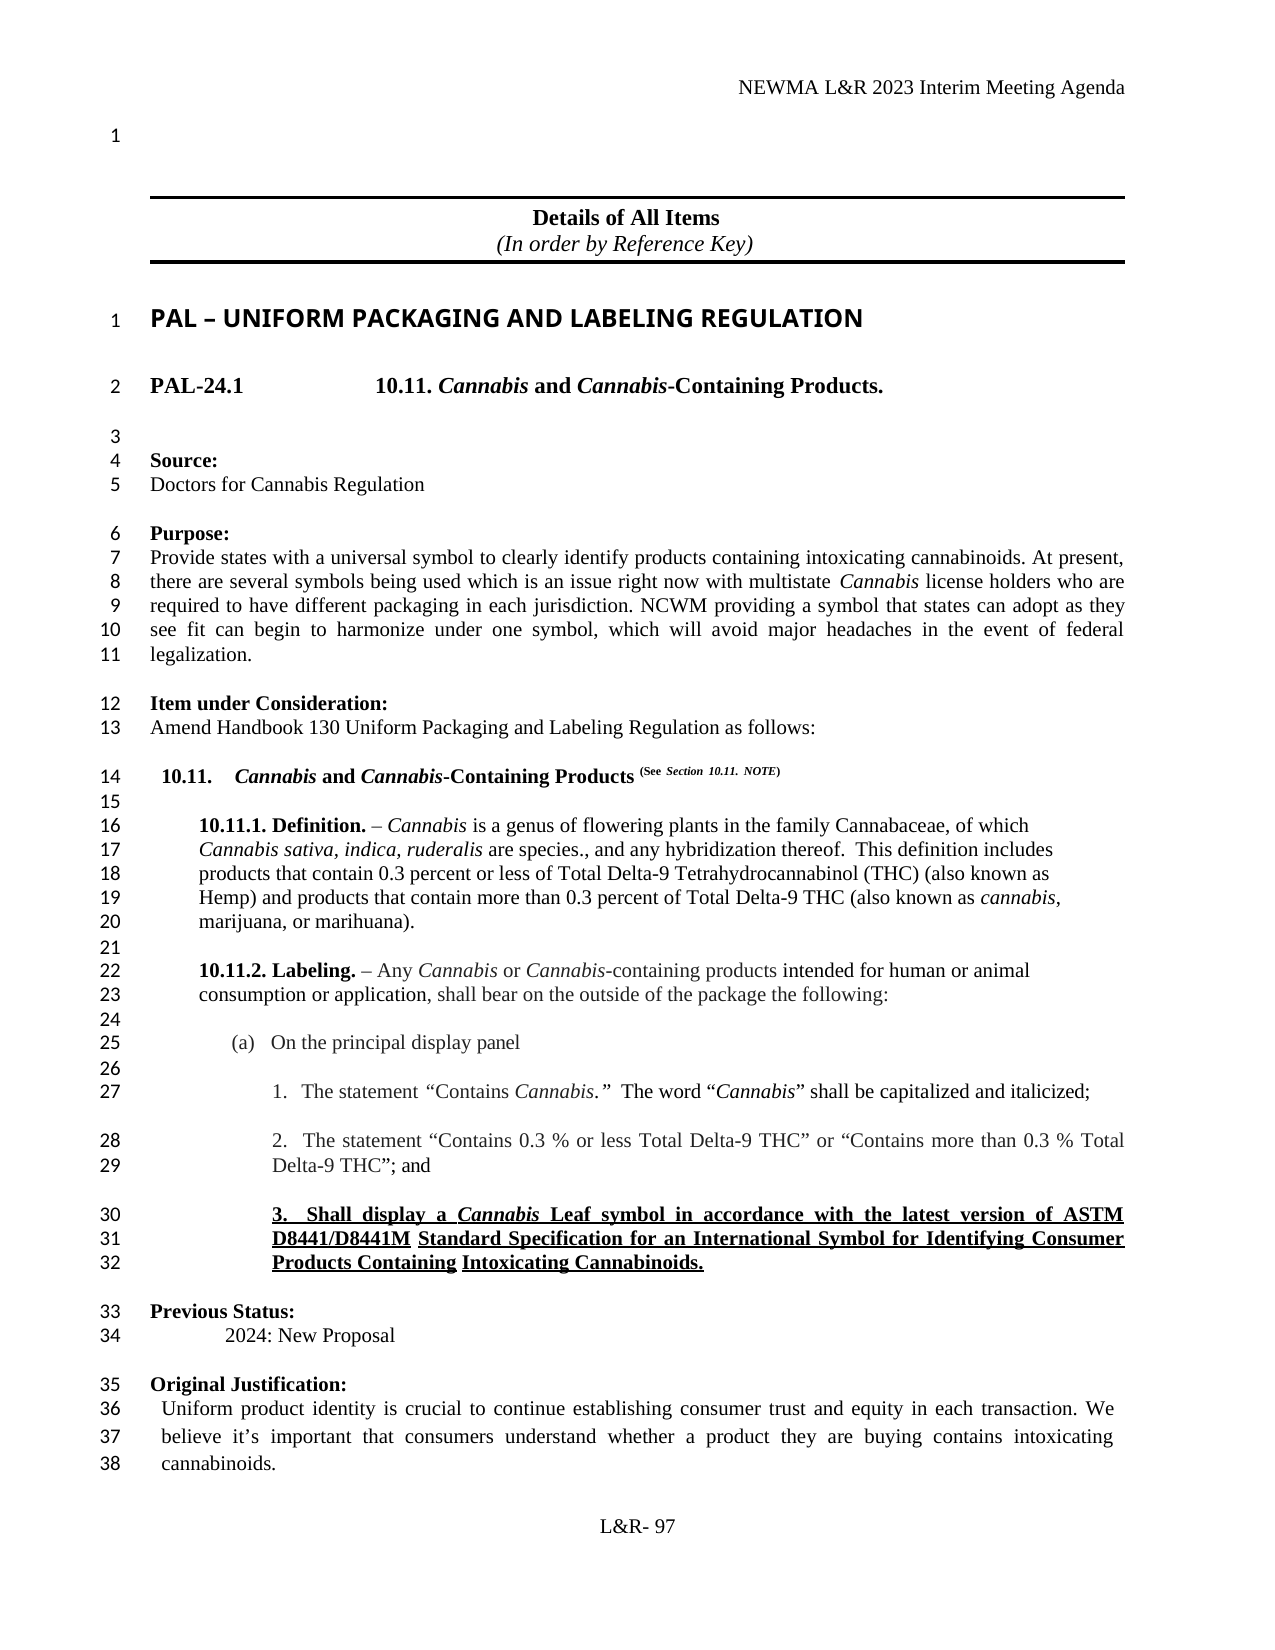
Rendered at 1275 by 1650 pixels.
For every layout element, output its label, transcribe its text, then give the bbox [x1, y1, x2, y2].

text Uniform product identity is crucial to continue establishing consumer trust and equity in each transaction. We believe it’s important that consumers understand whether a product they are buying contains intoxicating cannabinoids. [161, 1396, 1115, 1475]
text Source: [150, 448, 1125, 472]
list On the principal display panel [231, 1030, 1125, 1054]
table_header Details of All Items (In order by Reference Key) [150, 199, 1125, 260]
text Original Justification: [150, 1372, 1125, 1396]
list Definition. – Cannabis is a genus of flowering plants in the family Cannabaceae, of which Cannabis sativa, indica, ruderalis are species., and any hybridization thereof. This definition includes products that contain 0.3 percent or less of Total Delta-9 Tetrahydrocannabinol (THC) (also known as Hemp) and products that contain more than 0.3 percent of Total Delta-9 THC (also known as cannabis, marijuana, or marihuana). [199, 813, 1108, 933]
text Item under Consideration: [150, 691, 1125, 714]
list Labeling. – Any Cannabis or Cannabis-containing products intended for human or animal consumption or application, shall bear on the outside of the package the following: [199, 958, 1037, 1006]
text 2. The statement “Contains 0.3 % or less Total Delta-9 THC” or “Contains more than 0.3 % Total Delta-9 THC”; and [272, 1128, 1125, 1177]
text 2024: New Proposal [225, 1323, 1125, 1347]
text Doctors for Cannabis Regulation [150, 472, 1125, 496]
subtitle PAL-24.1 10.11. Cannabis and Cannabis-Containing Products. [150, 373, 1125, 399]
subtitle PAL – Uniform Packaging and Labeling Regulation [150, 301, 1125, 335]
text Previous Status: [150, 1299, 1125, 1323]
text Provide states with a universal symbol to clearly identify products containing intoxicating cannabinoids. At present, there are several symbols being used which is an issue right now with multistate Cannabis license holders who are required to have different packaging in each jurisdiction. NCWM providing a symbol that states can adopt as they see fit can begin to harmonize under one symbol, which will avoid major headaches in the event of federal legalization. [150, 545, 1125, 666]
text Amend Handbook 130 Uniform Packaging and Labeling Regulation as follows: [150, 714, 1125, 739]
text 3. Shall display a Cannabis Leaf symbol in accordance with the latest version of ASTM D8441/D8441M Standard Specification for an International Symbol for Identifying Consumer Products Containing Intoxicating Cannabinoids. [272, 1202, 1125, 1274]
text Purpose: [150, 521, 1125, 545]
list Cannabis and Cannabis-Containing Products (See Section 10.11. NOTE) [161, 764, 1125, 788]
text 1. The statement “Contains Cannabis.” The word “Cannabis” shall be capitalized and italicized; [272, 1079, 1125, 1103]
